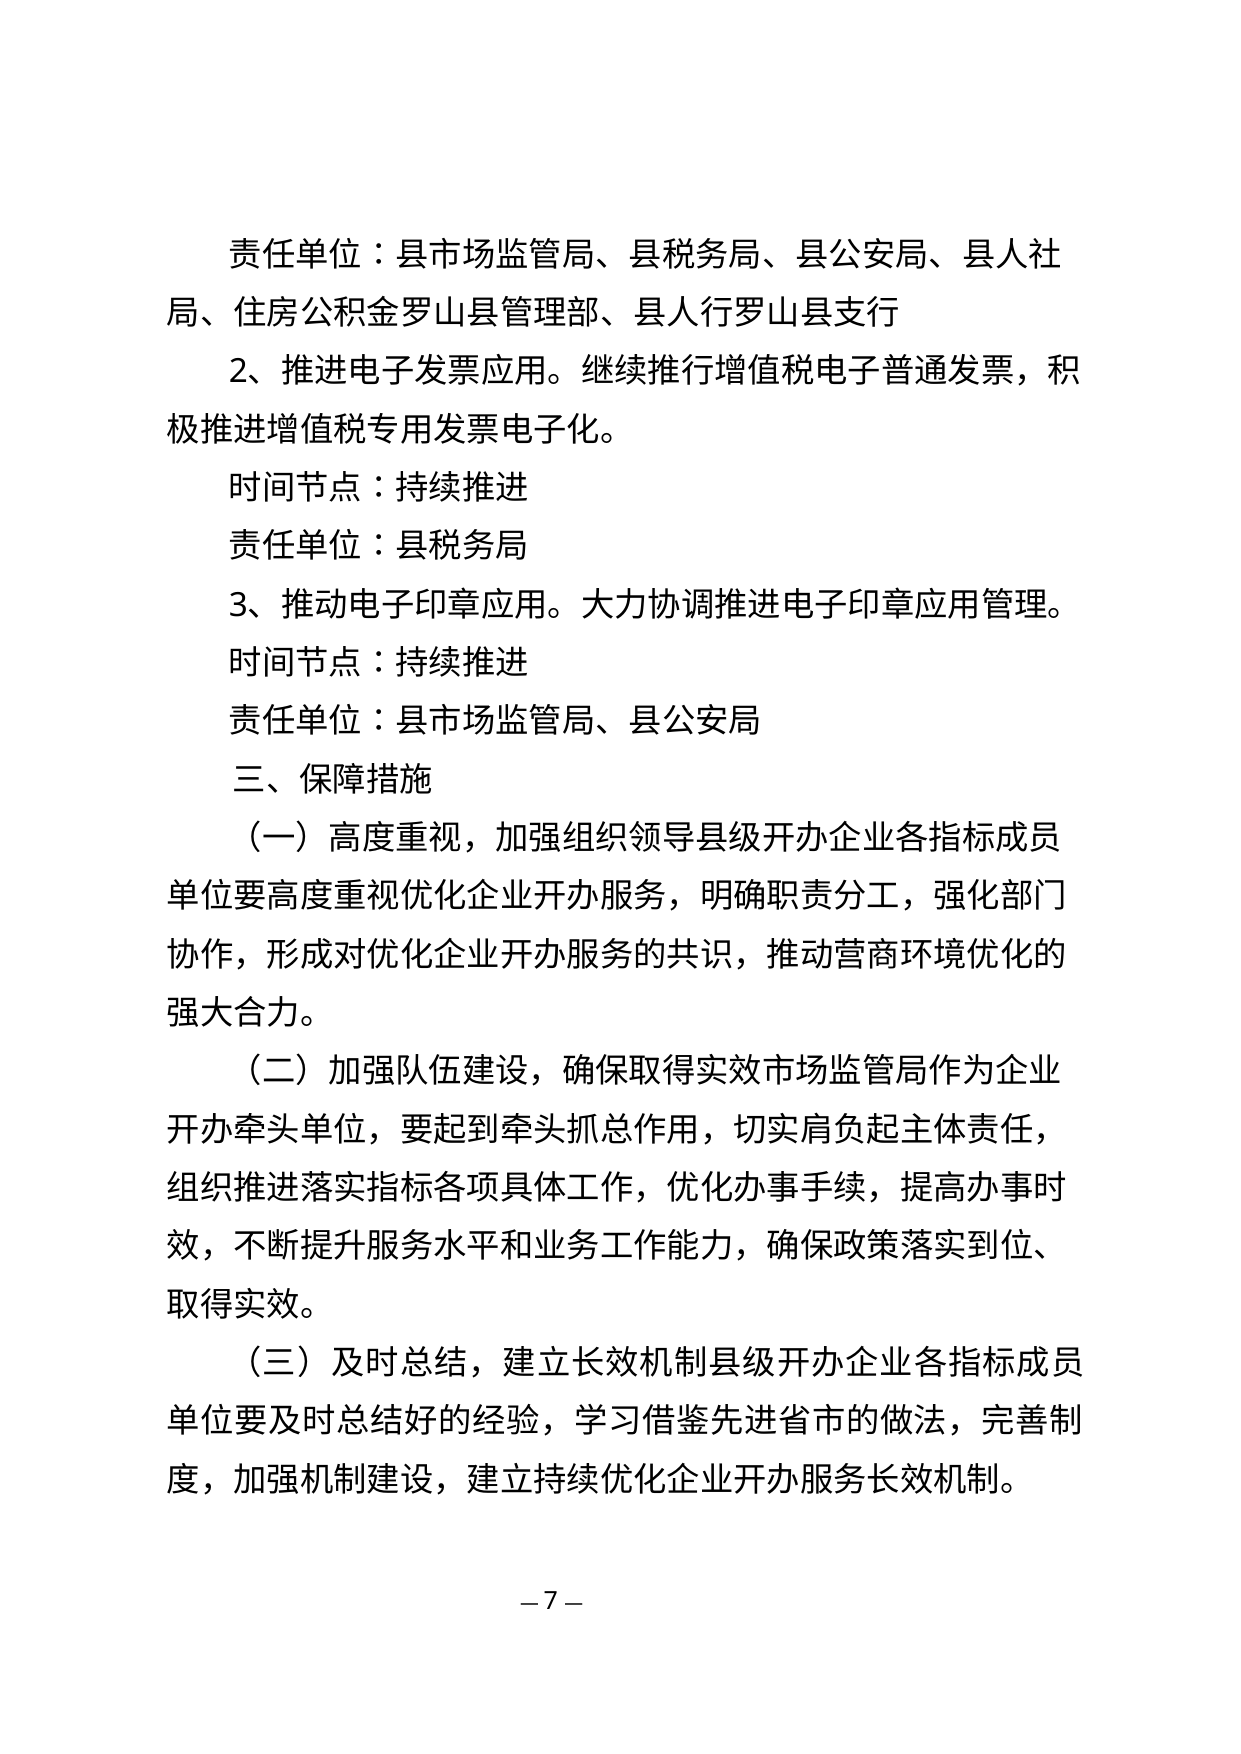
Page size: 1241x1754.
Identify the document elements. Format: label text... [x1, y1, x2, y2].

text （一）高度重视，加强组织领导县级开办企业各指标成员单位要高度重视优化企业开办服务，明确职责分工，强化部门协作，形成对优化企业开办服务的共识，推动营商环境优化的强大合力。 [167, 803, 1085, 1036]
text 责任单位∶县市场监管局、县公安局 [167, 686, 1085, 744]
text （三）及时总结，建立长效机制县级开办企业各指标成员单位要及时总结好的经验，学习借鉴先进省市的做法，完善制度，加强机制建设，建立持续优化企业开办服务长效机制。 [167, 1328, 1085, 1503]
text 2、推进电子发票应用。继续推行增值税电子普通发票，积极推进增值税专用发票电子化。 [167, 336, 1085, 453]
text （二）加强队伍建设，确保取得实效市场监管局作为企业开办牵头单位，要起到牵头抓总作用，切实肩负起主体责任，组织推进落实指标各项具体工作，优化办事手续，提高办事时效，不断提升服务水平和业务工作能力，确保政策落实到位、取得实效。 [167, 1036, 1085, 1328]
text 责任单位∶县市场监管局、县税务局、县公安局、县人社局、住房公积金罗山县管理部、县人行罗山县支行 [167, 219, 1085, 336]
text 3、推动电子印章应用。大力协调推进电子印章应用管理。 [167, 569, 1085, 628]
text 时间节点∶持续推进 [167, 453, 1085, 511]
text 时间节点∶持续推进 [167, 628, 1085, 686]
list 三、保障措施 [167, 744, 1085, 803]
text 责任单位∶县税务局 [167, 511, 1085, 569]
